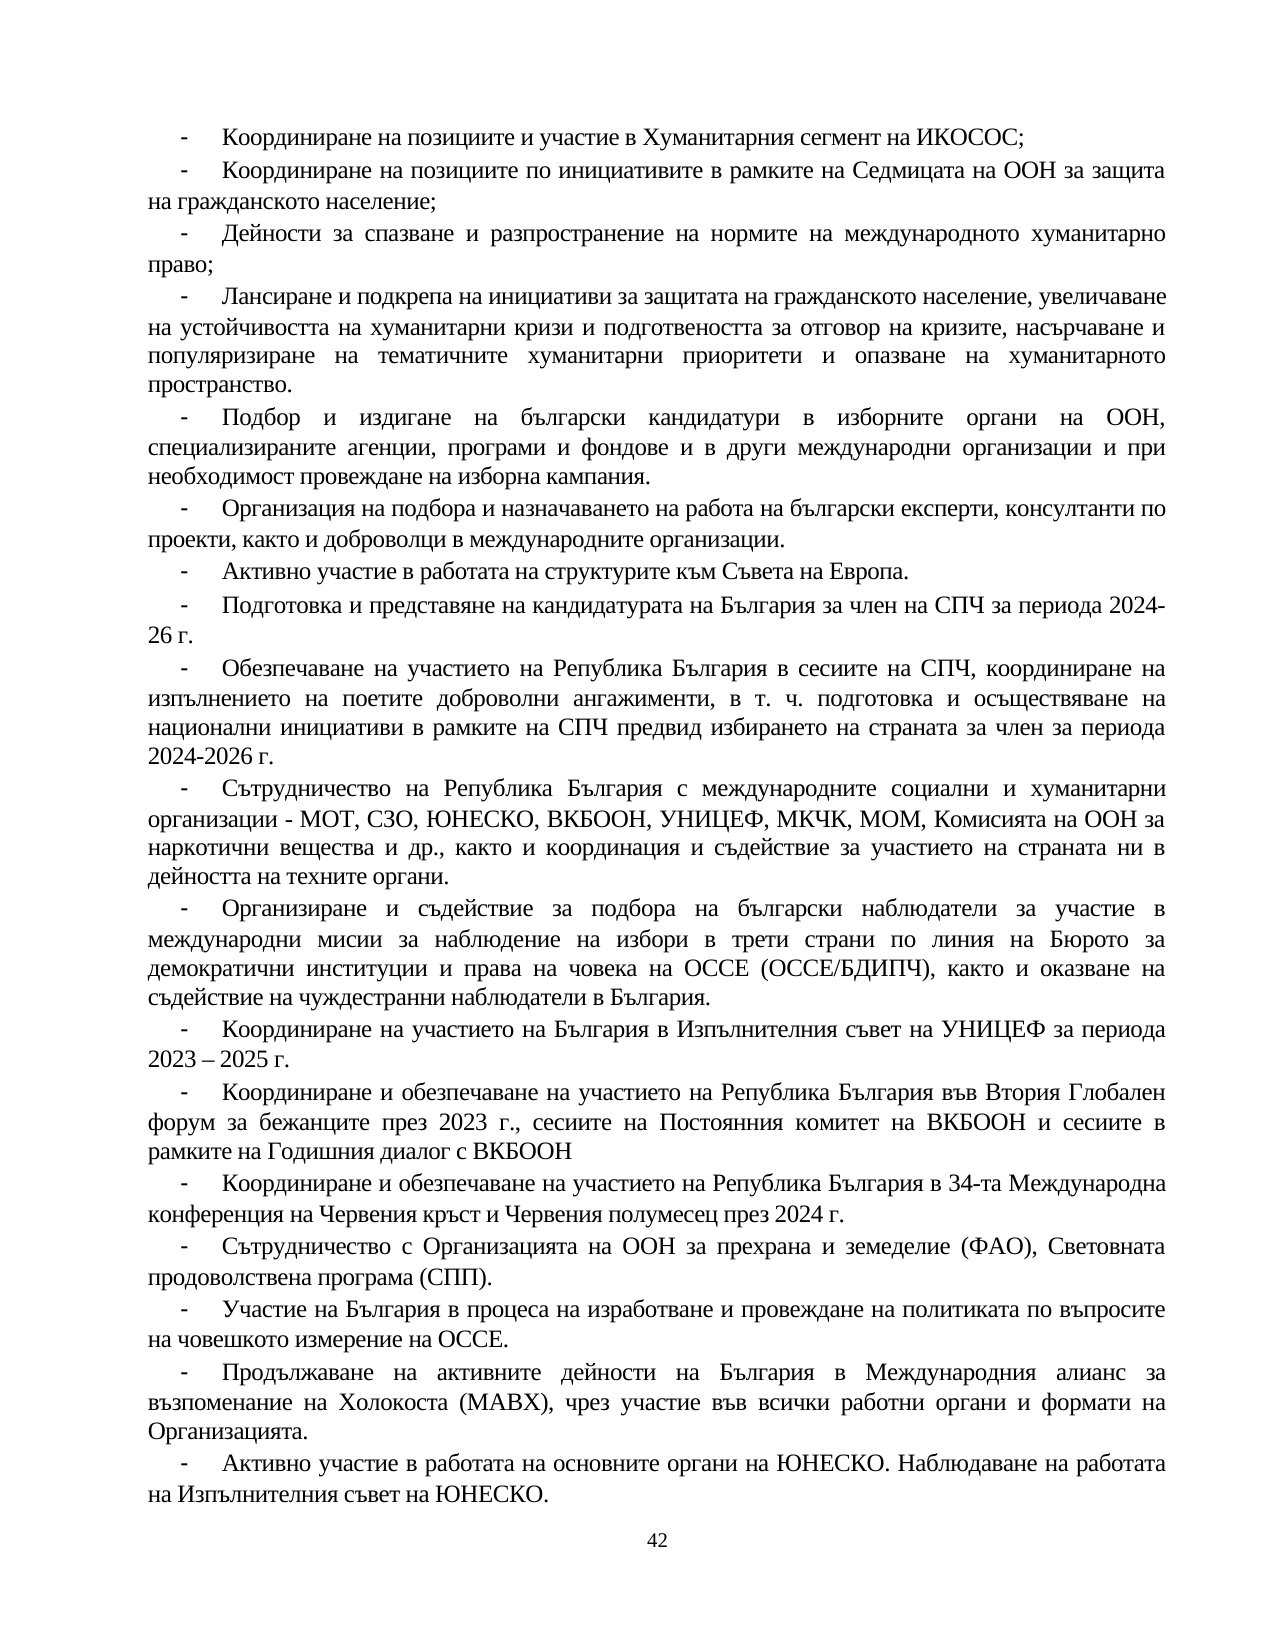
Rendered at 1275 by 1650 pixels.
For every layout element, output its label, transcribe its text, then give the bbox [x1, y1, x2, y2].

list Обезпечаване на участието на Република България в сесиите на СПЧ, координиране на изпълнението на поетите доброволни ангажименти, в т. ч. подготовка и осъществяване на национални инициативи в рамките на СПЧ предвид избирането на страната за член за периода 2024-2026 г. [148, 649, 1167, 770]
list Участие на България в процеса на изработване и провеждане на политиката по въпросите на човешкото измерение на ОССЕ. [148, 1290, 1167, 1353]
list Координиране на позициите по инициативите в рамките на Седмицата на ООН за защита на гражданското население; [148, 152, 1167, 215]
list Дейности за спазване и разпространение на нормите на международното хуманитарно право; [148, 215, 1167, 278]
list Активно участие в работата на основните органи на ЮНЕСКО. Наблюдаване на работата на Изпълнителния съвет на ЮНЕСКО. [148, 1445, 1167, 1507]
list Активно участие в работата на структурите към Съвета на Европа. [148, 552, 1167, 587]
list Лансиране и подкрепа на инициативи за защитата на гражданското население, увеличаване на устойчивостта на хуманитарни кризи и подготвеността за отговор на кризите, насърчаване и популяризиране на тематичните хуманитарни приоритети и опазване на хуманитарното пространство. [148, 278, 1167, 398]
list Продължаване на активните дейности на България в Международния алианс за възпоменание на Холокоста (МАВХ), чрез участие във всички работни органи и формати на Организацията. [148, 1353, 1167, 1445]
list Подготовка и представяне на кандидатурата на България за член на СПЧ за периода 2024-26 г. [148, 587, 1167, 649]
list Организация на подбора и назначаването на работа на български експерти, консултанти по проекти, както и доброволци в международните организации. [148, 490, 1167, 552]
list Подбор и издигане на български кандидатури в изборните органи на ООН, специализираните агенции, програми и фондове и в други международни организации и при необходимост провеждане на изборна кампания. [148, 398, 1167, 490]
list Сътрудничество на Република България с международните социални и хуманитарни организации - МОТ, СЗО, ЮНЕСКО, ВКБООН, УНИЦЕФ, МКЧК, МОМ, Комисията на ООН за наркотични вещества и др., както и координация и съдействие за участието на страната ни в дейността на техните органи. [148, 770, 1167, 890]
list Координиране на позициите и участие в Хуманитарния сегмент на ИКОСОС; [148, 118, 1167, 152]
list Координиране и обезпечаване на участието на Република България в 34-та Международна конференция на Червения кръст и Червения полумесец през 2024 г. [148, 1165, 1167, 1227]
list Сътрудничество с Организацията на ООН за прехрана и земеделие (ФАО), Световната продоволствена програма (СПП). [148, 1227, 1167, 1290]
list Организиране и съдействие за подбора на български наблюдатели за участие в международни мисии за наблюдение на избори в трети страни по линия на Бюрото за демократични институции и права на човека на ОССЕ (ОССЕ/БДИПЧ), както и оказване на съдействие на чуждестранни наблюдатели в България. [148, 890, 1167, 1010]
list Координиране и обезпечаване на участието на Република България във Втория Глобален форум за бежанците през 2023 г., сесиите на Постоянния комитет на ВКБООН и сесиите в рамките на Годишния диалог с ВКБООН [148, 1073, 1167, 1165]
list Координиране на участието на България в Изпълнителния съвет на УНИЦЕФ за периода 2023 – 2025 г. [148, 1010, 1167, 1073]
